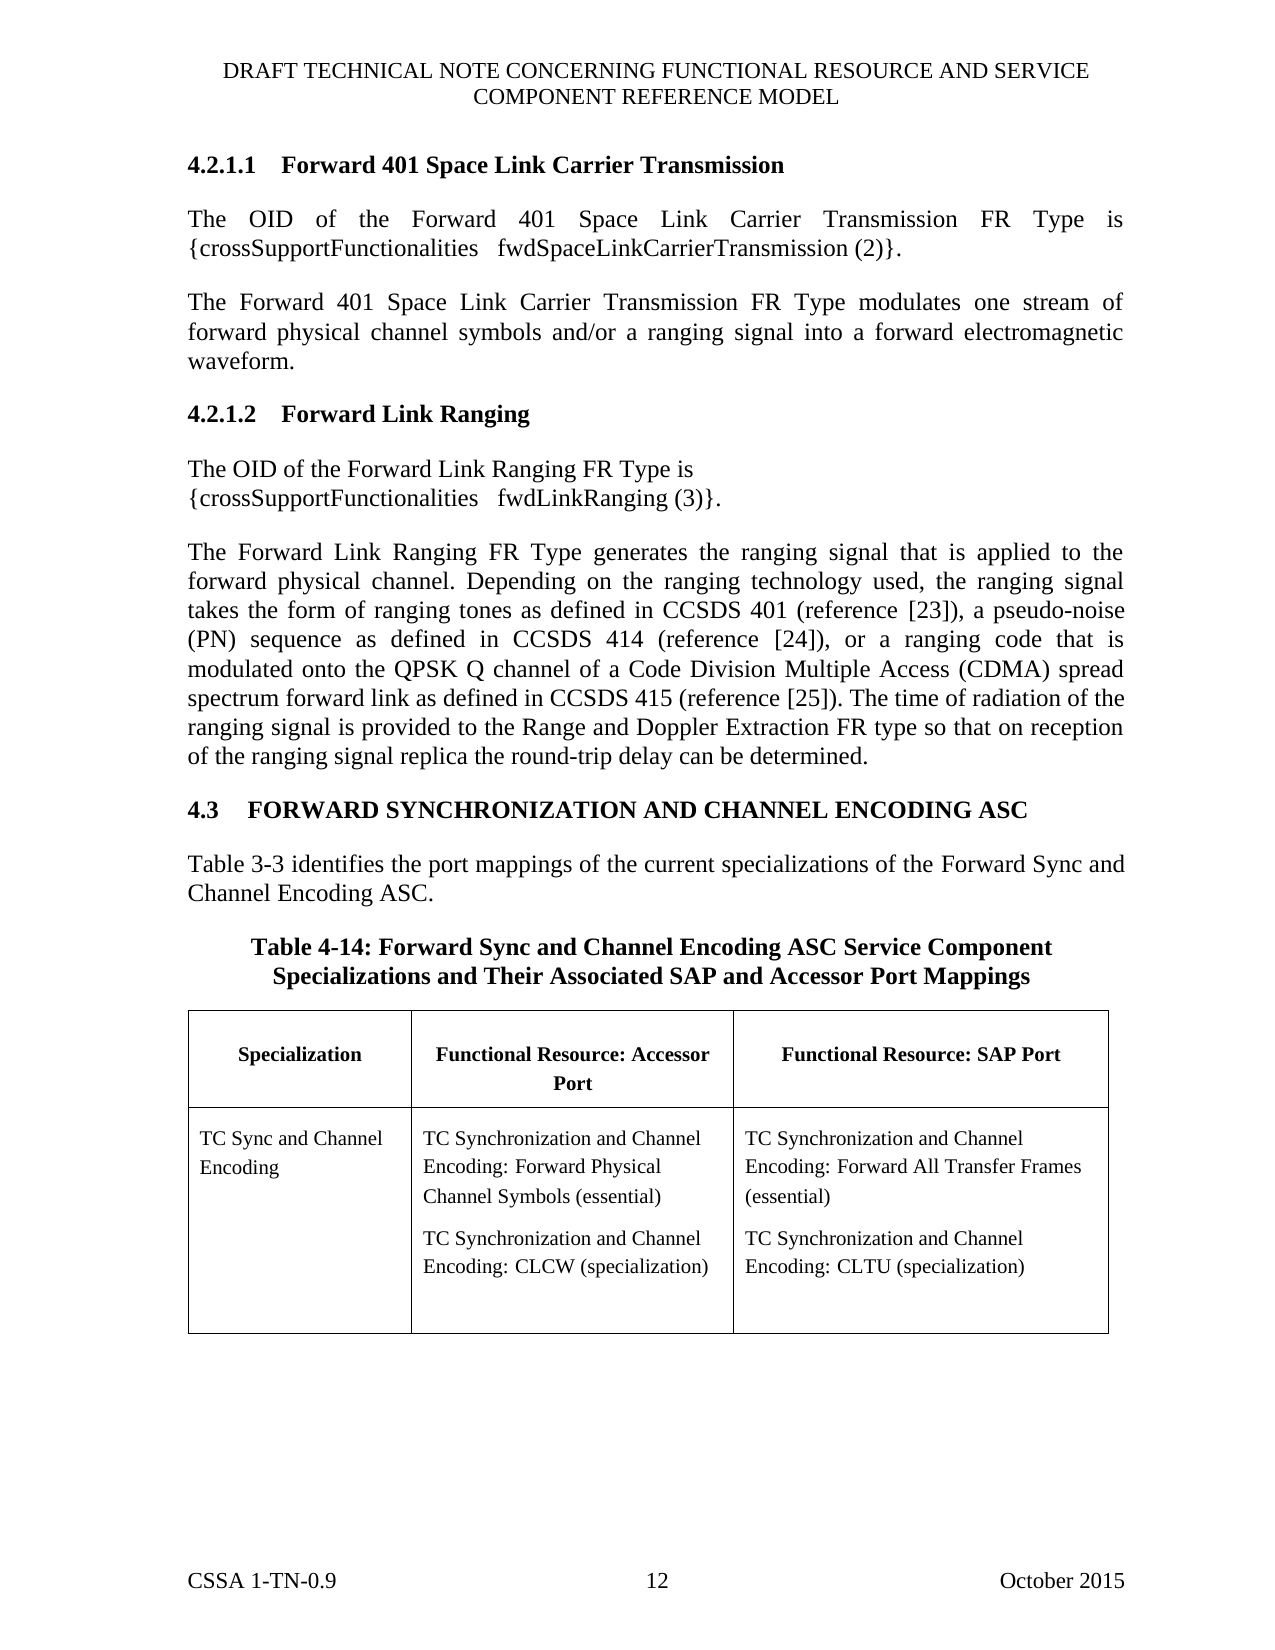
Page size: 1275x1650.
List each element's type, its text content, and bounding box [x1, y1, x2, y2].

table_cell TC Synchronization and Channel Encoding: Forward All Transfer Frames (essential) TC Synchronization and Channel Encoding: CLTU (specialization) [734, 1108, 1108, 1333]
subtitle Forward 401 Space Link Carrier Transmission [187, 150, 1125, 179]
text Table 3-3 identifies the port mappings of the current specializations of the Forward Sync and Channel Encoding ASC. [187, 849, 1125, 907]
text {crossSupportFunctionalities fwdLinkRanging (3)}. [187, 482, 1125, 512]
text The OID of the Forward 401 Space Link Carrier Transmission FR Type is {crossSupportFunctionalities fwdSpaceLinkCarrierTransmission (2)}. [187, 204, 1125, 262]
table_header Functional Resource: SAP Port [734, 1011, 1108, 1107]
table_header Functional Resource: Accessor Port [412, 1011, 733, 1107]
table_cell TC Synchronization and Channel Encoding: Forward Physical Channel Symbols (essential) TC Synchronization and Channel Encoding: CLCW (specialization) [412, 1108, 733, 1333]
subtitle Forward Link Ranging [187, 399, 1125, 428]
text The OID of the Forward Link Ranging FR Type is [187, 453, 1125, 482]
subtitle Forward Synchronization and Channel EnCoding ASC [187, 795, 1125, 824]
table_header Specialization [189, 1011, 411, 1107]
table_cell TC Sync and Channel Encoding [189, 1108, 411, 1333]
text The Forward 401 Space Link Carrier Transmission FR Type modulates one stream of forward physical channel symbols and/or a ranging signal into a forward electromagnetic waveform. [187, 287, 1125, 374]
text The Forward Link Ranging FR Type generates the ranging signal that is applied to the forward physical channel. Depending on the ranging technology used, the ranging signal takes the form of ranging tones as defined in CCSDS 401 (reference [23]), a pseudo-noise (PN) sequence as defined in CCSDS 414 (reference [24]), or a ranging code that is modulated onto the QPSK Q channel of a Code Division Multiple Access (CDMA) spread spectrum forward link as defined in CCSDS 415 (reference [25]). The time of radiation of the ranging signal is provided to the Range and Doppler Extraction FR type so that on reception of the ranging signal replica the round-trip delay can be determined. [187, 537, 1125, 770]
